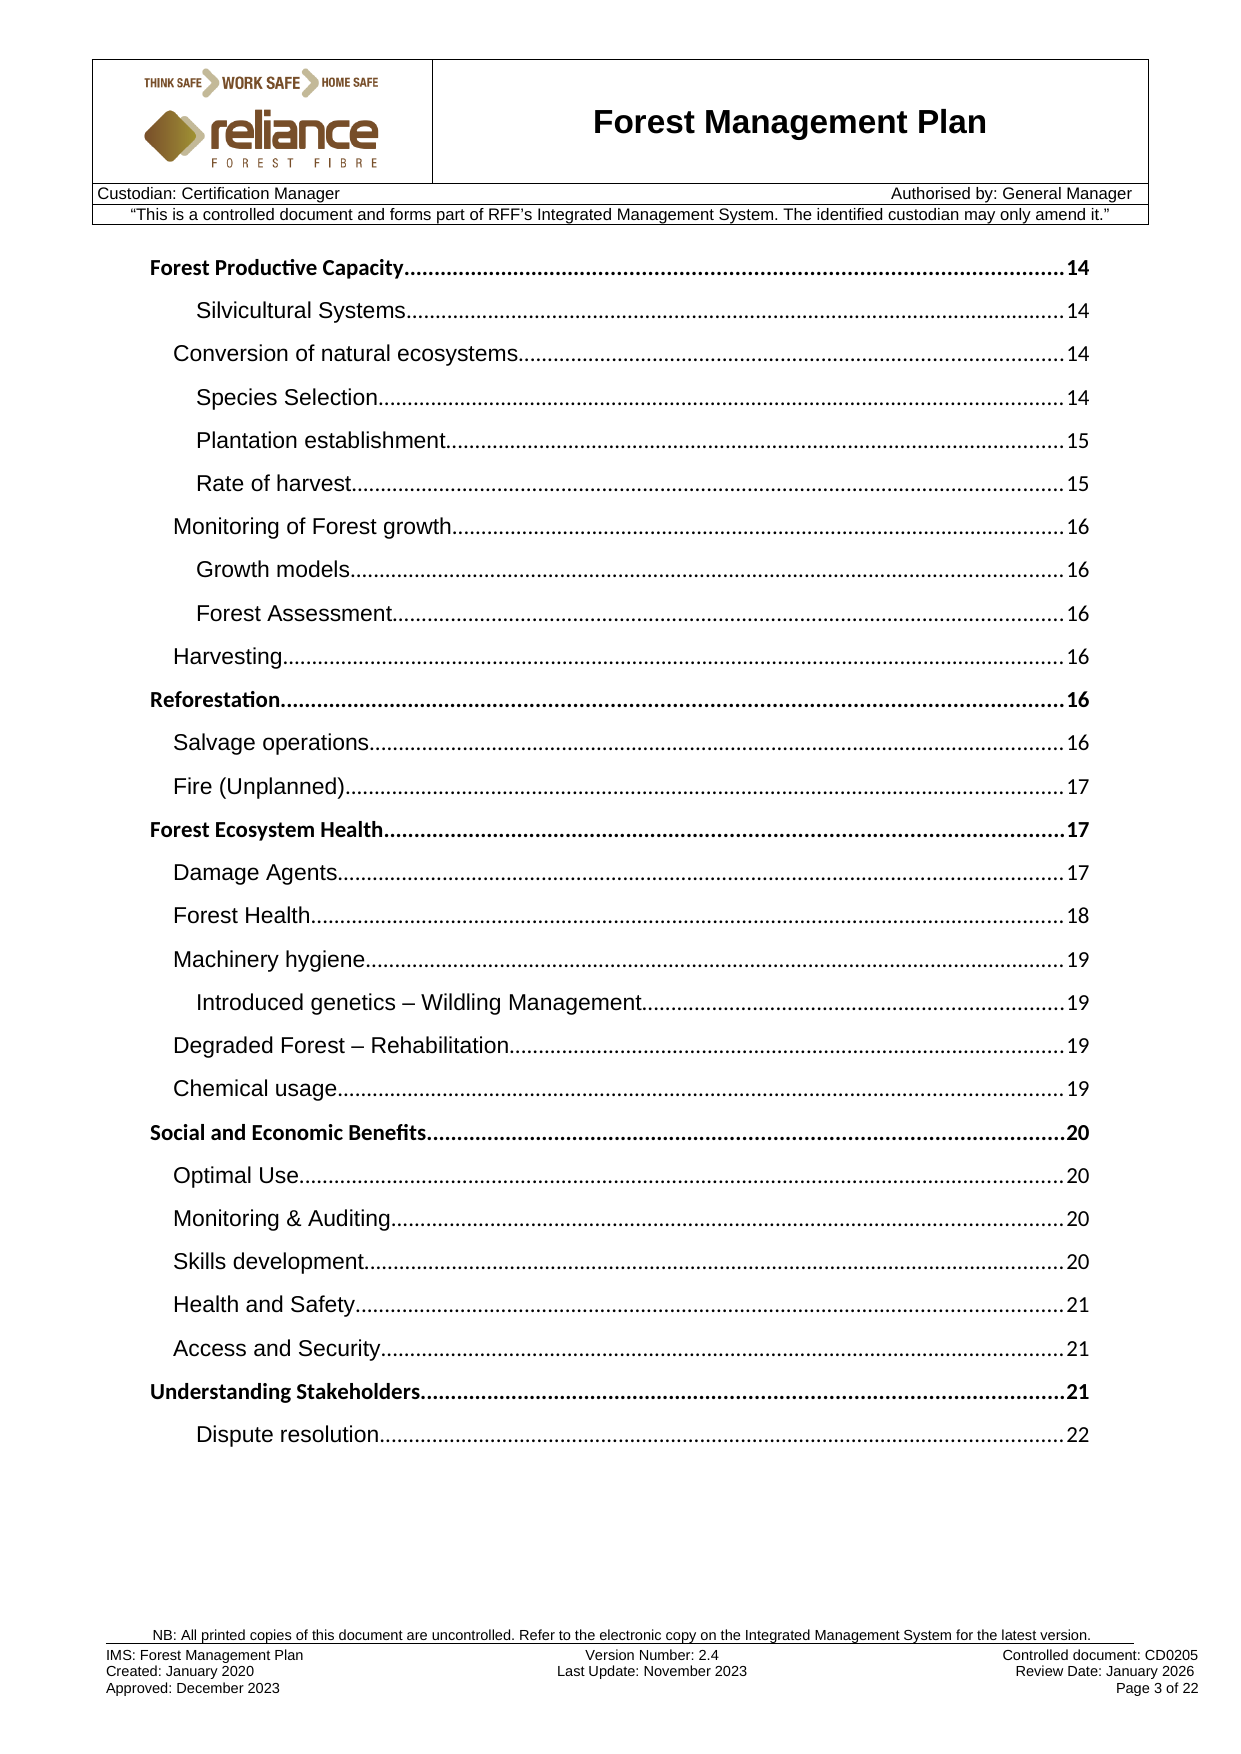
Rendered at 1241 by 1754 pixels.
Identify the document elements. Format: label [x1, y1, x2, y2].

picture [128, 63, 396, 182]
